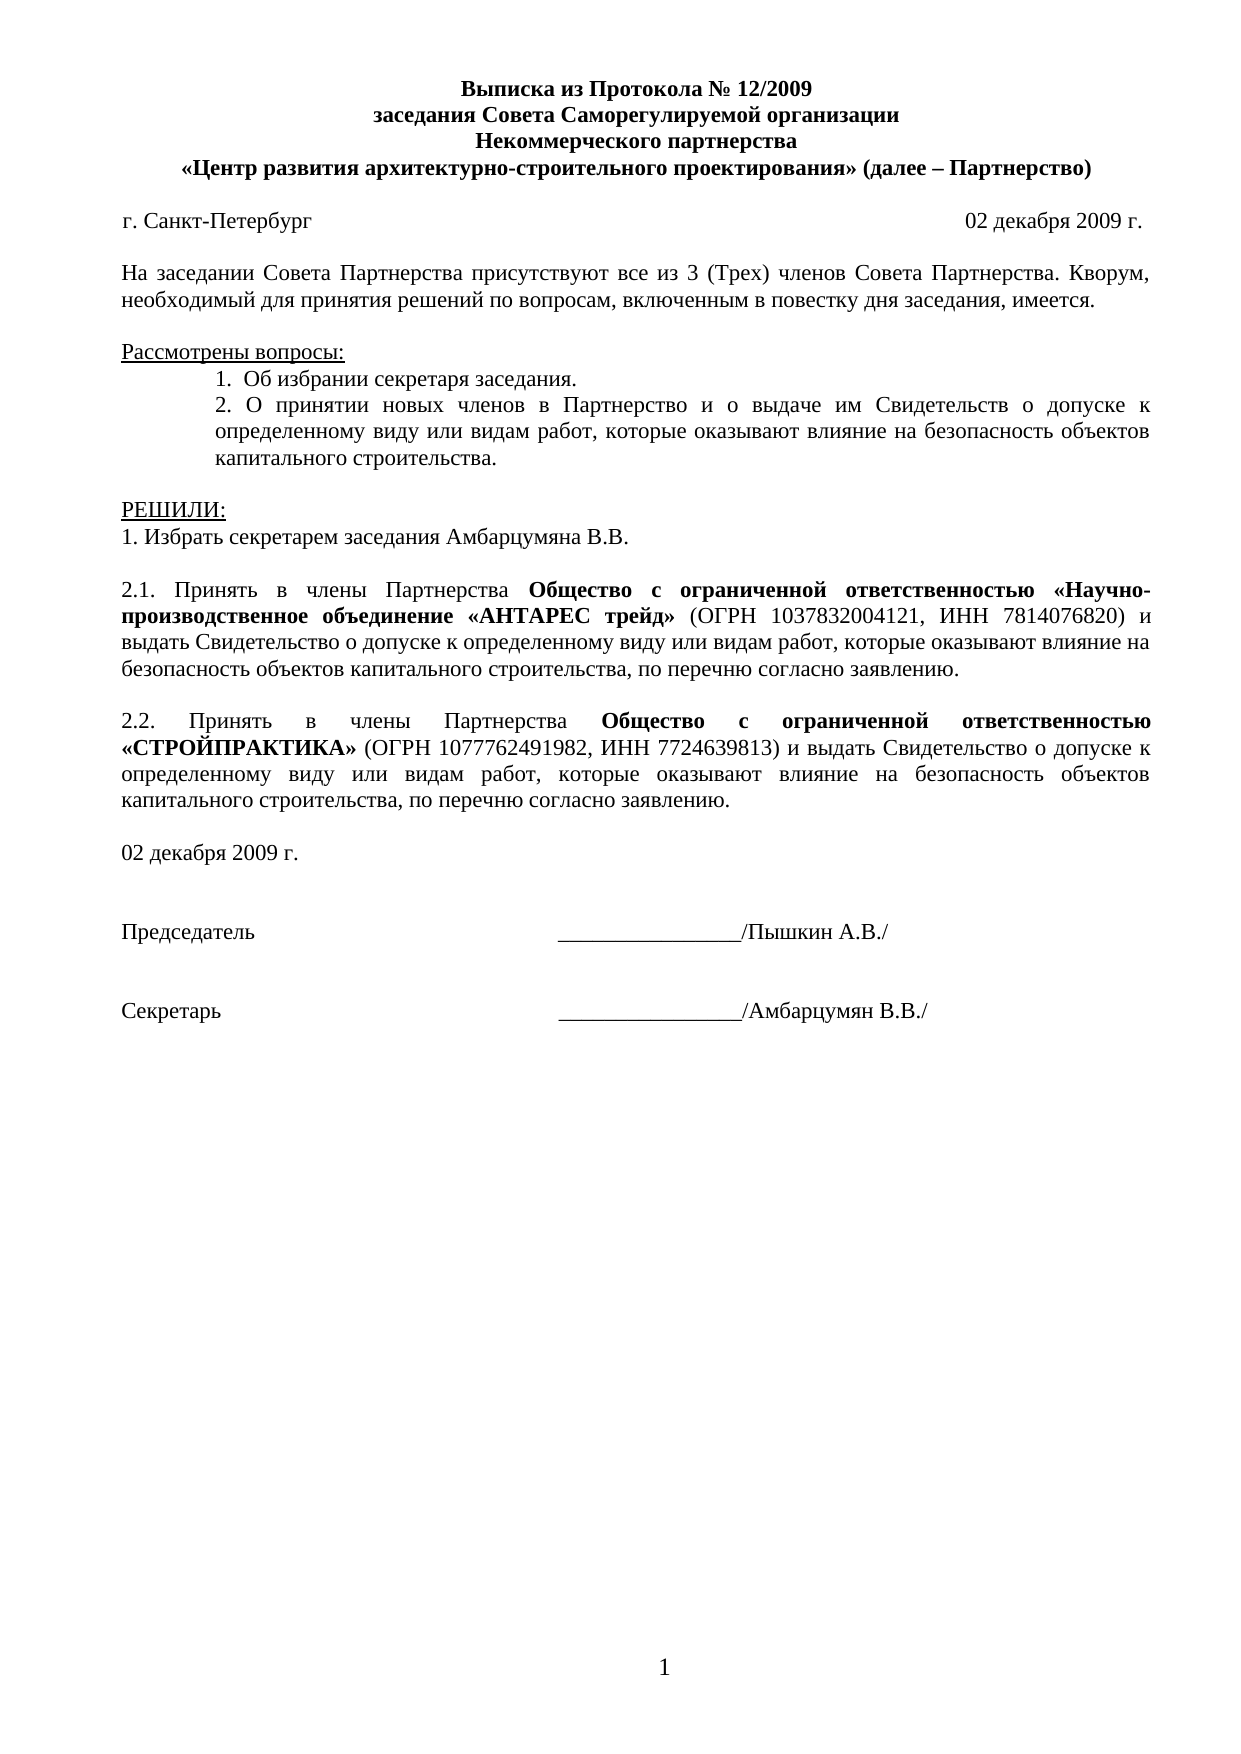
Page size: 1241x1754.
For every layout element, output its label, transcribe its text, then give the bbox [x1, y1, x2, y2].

table_header 02 декабря 2009 г. [633, 207, 1154, 233]
text 1. Избрать секретарем заседания Амбарцумяна В.В. [121, 523, 1152, 549]
text Некоммерческого партнерства [121, 128, 1152, 154]
text заседания Совета Саморегулируемой организации [121, 101, 1152, 128]
text Выписка из Протокола № 12/2009 [121, 75, 1152, 101]
text 1. Об избрании секретаря заседания. [215, 365, 1152, 391]
text 02 декабря 2009 г. [121, 839, 1152, 866]
text РЕШИЛИ: [121, 497, 1152, 523]
text 2. О принятии новых членов в Партнерство и о выдаче им Свидетельств о допуске к определенному виду или видам работ, которые оказывают влияние на безопасность объектов капитального строительства. [215, 391, 1152, 470]
text На заседании Совета Партнерства присутствуют все из 3 (Трех) членов Совета Партнерства. Кворум, необходимый для принятия решений по вопросам, включенным в повестку дня заседания, имеется. [121, 259, 1152, 312]
text Секретарь ________________/Амбарцумян В.В./ [121, 997, 1152, 1024]
text Рассмотрены вопросы: [121, 338, 1152, 365]
text «Центр развития архитектурно-строительного проектирования» (далее – Партнерство) [121, 154, 1152, 180]
text Председатель ________________/Пышкин А.В./ [121, 918, 1152, 944]
text 2.2. Принять в члены Партнерства Общество с ограниченной ответственностью «СТРОЙПРАКТИКА» (ОГРН 1077762491982, ИНН 7724639813) и выдать Свидетельство о допуске к определенному виду или видам работ, которые оказывают влияние на безопасность объектов капитального строительства, по перечню согласно заявлению. [121, 707, 1152, 813]
text 2.1. Принять в члены Партнерства Общество с ограниченной ответственностью «Научно-производственное объединение «АНТАРЕС трейд» (ОГРН 1037832004121, ИНН 7814076820) и выдать Свидетельство о допуске к определенному виду или видам работ, которые оказывают влияние на безопасность объектов капитального строительства, по перечню согласно заявлению. [121, 576, 1152, 681]
table_header г. Санкт-Петербург [111, 207, 632, 233]
